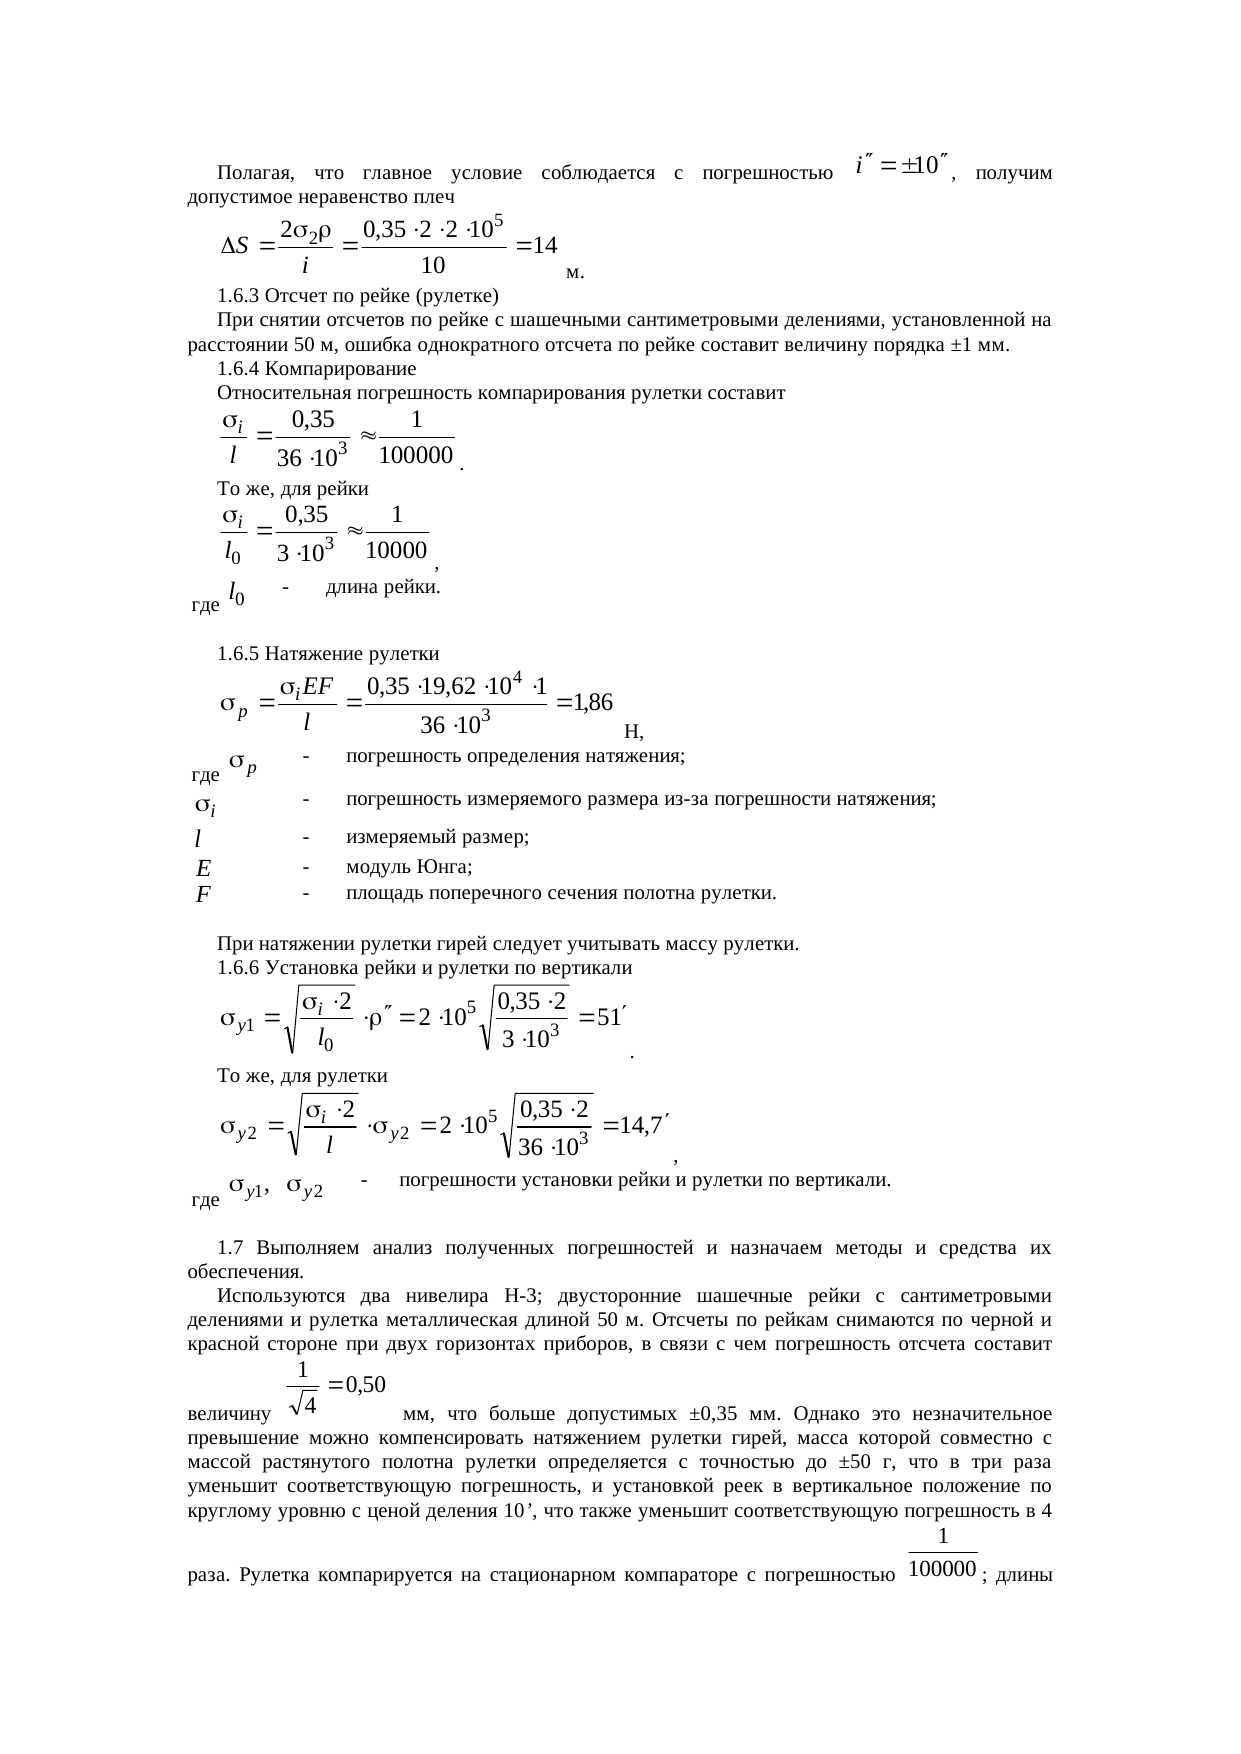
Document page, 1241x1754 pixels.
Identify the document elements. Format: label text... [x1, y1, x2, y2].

table_header где [180, 574, 271, 616]
table_cell [180, 880, 291, 907]
table_cell - [291, 880, 335, 907]
table_header погрешности установки рейки и рулетки по вертикали. [388, 1167, 1024, 1211]
text , [187, 1087, 1053, 1167]
table_cell [180, 854, 291, 880]
table_header - [271, 574, 315, 616]
text Н, [187, 664, 1053, 742]
table_header - [350, 1167, 388, 1211]
text 1.6.4 Компарирование [187, 355, 1053, 379]
text 1.6.3 Отсчет по рейке (рулетке) [187, 283, 1053, 307]
table_cell [180, 824, 291, 853]
text , [187, 499, 1053, 574]
text . [187, 979, 1053, 1063]
text 1.7 Выполняем анализ полученных погрешностей и назначаем методы и средства их обеспечения. [187, 1235, 1053, 1283]
text То же, для рейки [187, 475, 1053, 499]
table_header где [180, 1167, 349, 1211]
table_header - [291, 743, 335, 786]
text Полагая, что главное условие соблюдается с погрешностью , получим допустимое неравенство плеч [187, 150, 1053, 208]
table_cell [180, 786, 291, 824]
text 1.6.5 Натяжение рулетки [187, 640, 1053, 664]
text . [187, 403, 1053, 475]
text При натяжении рулетки гирей следует учитывать массу рулетки. [187, 931, 1053, 955]
text При снятии отсчетов по рейке с шашечными сантиметровыми делениями, установленной на расстоянии 50 м, ошибка однократного отсчета по рейке составит величину порядка ±1 мм. [187, 307, 1053, 355]
text Относительная погрешность компарирования рулетки составит [187, 379, 1053, 403]
table_cell площадь поперечного сечения полотна рулетки. [335, 880, 1051, 907]
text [187, 1283, 1053, 1585]
table_header где [180, 743, 291, 786]
table_header длина рейки. [315, 574, 1029, 616]
table_cell модуль Юнга; [335, 854, 1051, 880]
text То же, для рулетки [187, 1063, 1053, 1087]
table_header погрешность определения натяжения; [335, 743, 1051, 786]
table_cell погрешность измеряемого размера из-за погрешности натяжения; [335, 786, 1051, 824]
table_cell - [291, 824, 335, 853]
text 1.6.6 Установка рейки и рулетки по вертикали [187, 955, 1053, 979]
table_cell измеряемый размер; [335, 824, 1051, 853]
table_cell - [291, 854, 335, 880]
text м. [187, 208, 1053, 283]
table_cell - [291, 786, 335, 824]
